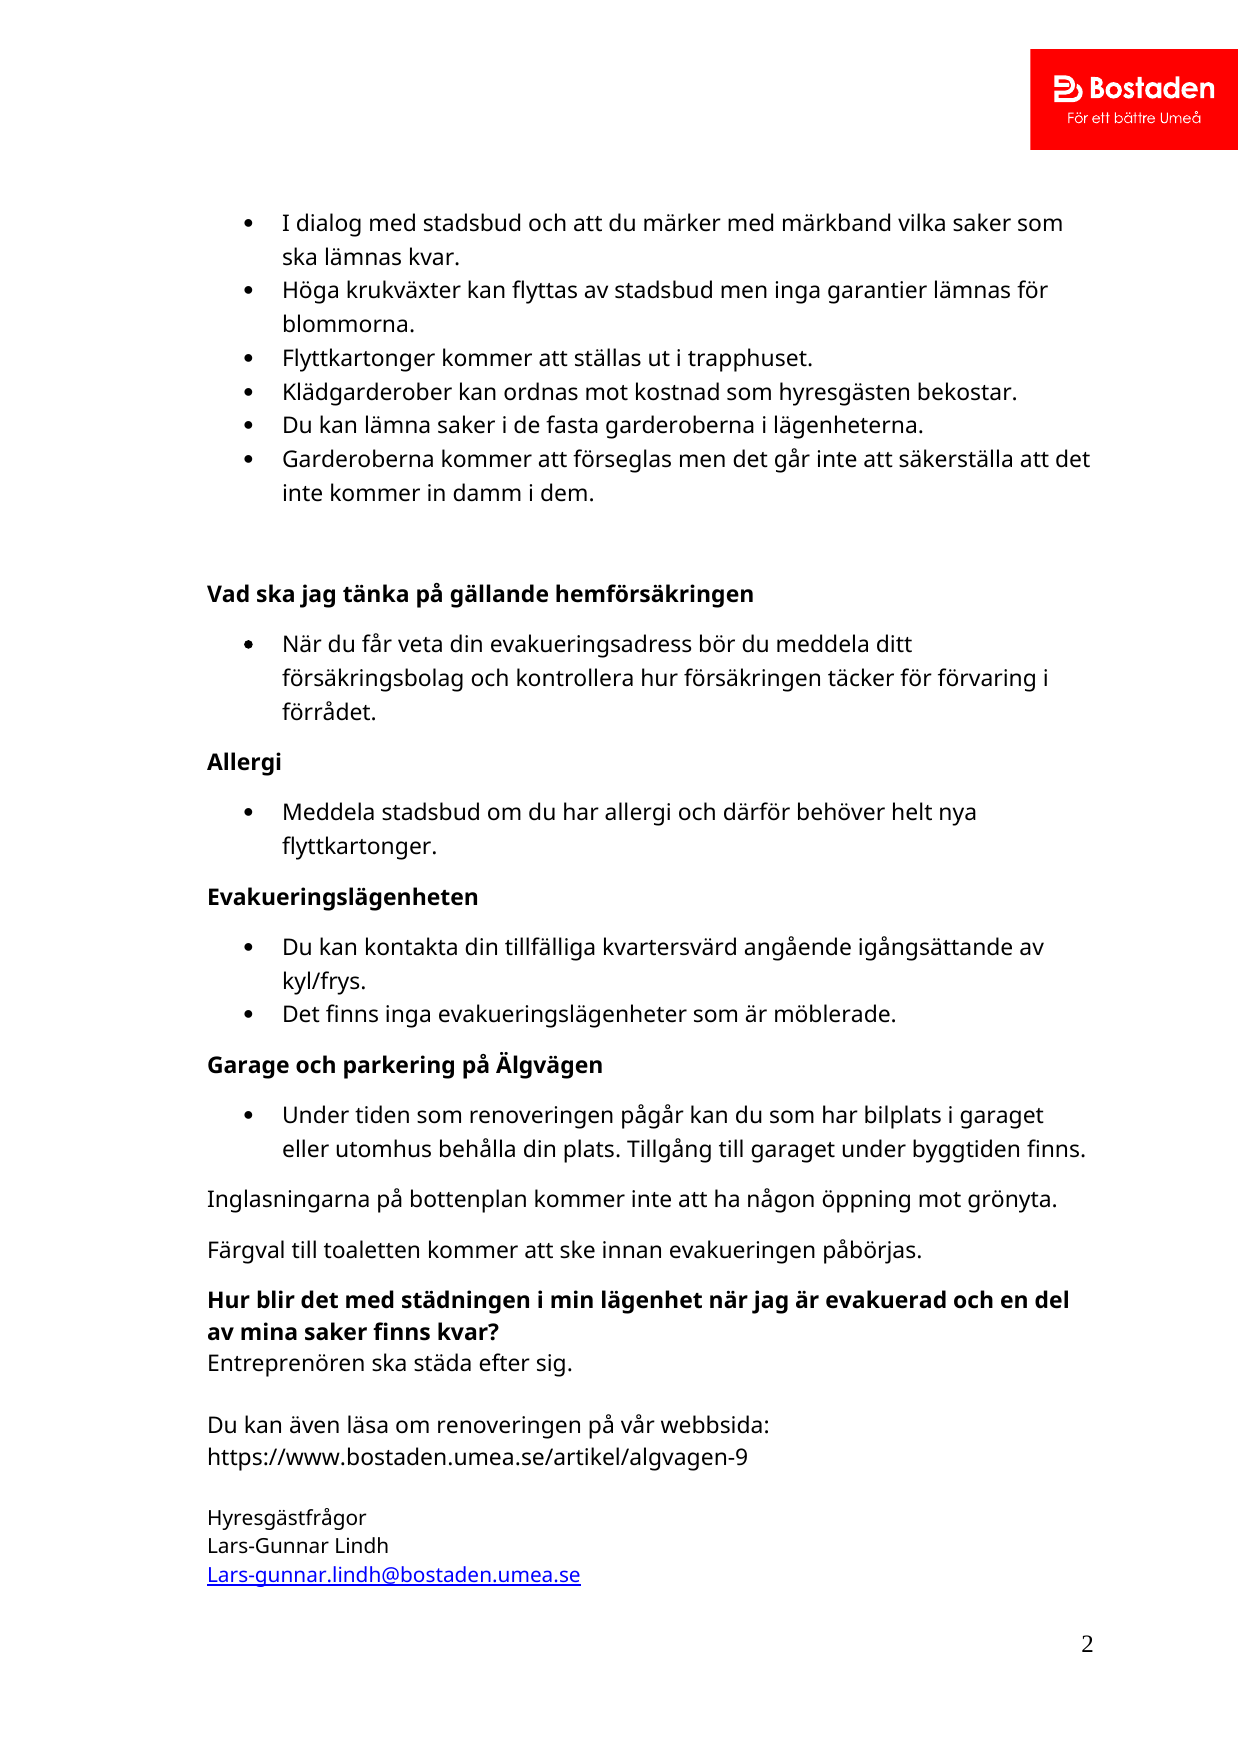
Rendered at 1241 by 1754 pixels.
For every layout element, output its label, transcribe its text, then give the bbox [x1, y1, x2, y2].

text Färgval till toaletten kommer att ske innan evakueringen påbörjas. [207, 1234, 1093, 1265]
text Lars-Gunnar Lindh [207, 1531, 1093, 1560]
text Hur blir det med städningen i min lägenhet när jag är evakuerad och en del av mina saker finns kvar? [207, 1284, 1093, 1347]
text https://www.bostaden.umea.se/artikel/algvagen-9 [207, 1441, 1093, 1472]
list Meddela stadsbud om du har allergi och därför behöver helt nya flyttkartonger. [244, 796, 1093, 861]
text Inglasningarna på bottenplan kommer inte att ha någon öppning mot grönyta. [207, 1183, 1093, 1215]
text Hyresgästfrågor [207, 1503, 1093, 1531]
list I dialog med stadsbud och att du märker med märkband vilka saker som ska lämnas kvar. [244, 207, 1093, 272]
text Entreprenören ska städa efter sig. [207, 1347, 1093, 1378]
text Evakueringslägenheten [207, 881, 1093, 912]
list Det finns inga evakueringslägenheter som är möblerade. [244, 998, 1093, 1030]
text Lars-gunnar.lindh@bostaden.umea.se [207, 1560, 1093, 1588]
text Du kan även läsa om renoveringen på vår webbsida: [207, 1409, 1093, 1441]
list Du kan kontakta din tillfälliga kvartersvärd angående igångsättande av kyl/frys. [244, 931, 1093, 996]
text Vad ska jag tänka på gällande hemförsäkringen [207, 578, 1093, 609]
list Garderoberna kommer att förseglas men det går inte att säkerställa att det inte kommer in damm i dem. [244, 443, 1093, 508]
text Allergi [207, 746, 1093, 777]
text Garage och parkering på Älgvägen [207, 1049, 1093, 1080]
list Klädgarderober kan ordnas mot kostnad som hyresgästen bekostar. [244, 376, 1093, 407]
list Under tiden som renoveringen pågår kan du som har bilplats i garaget eller utomhus behålla din plats. Tillgång till garaget under byggtiden finns. [244, 1099, 1093, 1164]
list När du får veta din evakueringsadress bör du meddela ditt försäkringsbolag och kontrollera hur försäkringen täcker för förvaring i förrådet. [244, 628, 1093, 727]
list Flyttkartonger kommer att ställas ut i trapphuset. [244, 342, 1093, 373]
list Du kan lämna saker i de fasta garderoberna i lägenheterna. [244, 409, 1093, 441]
list Höga krukväxter kan flyttas av stadsbud men inga garantier lämnas för blommorna. [244, 274, 1093, 339]
